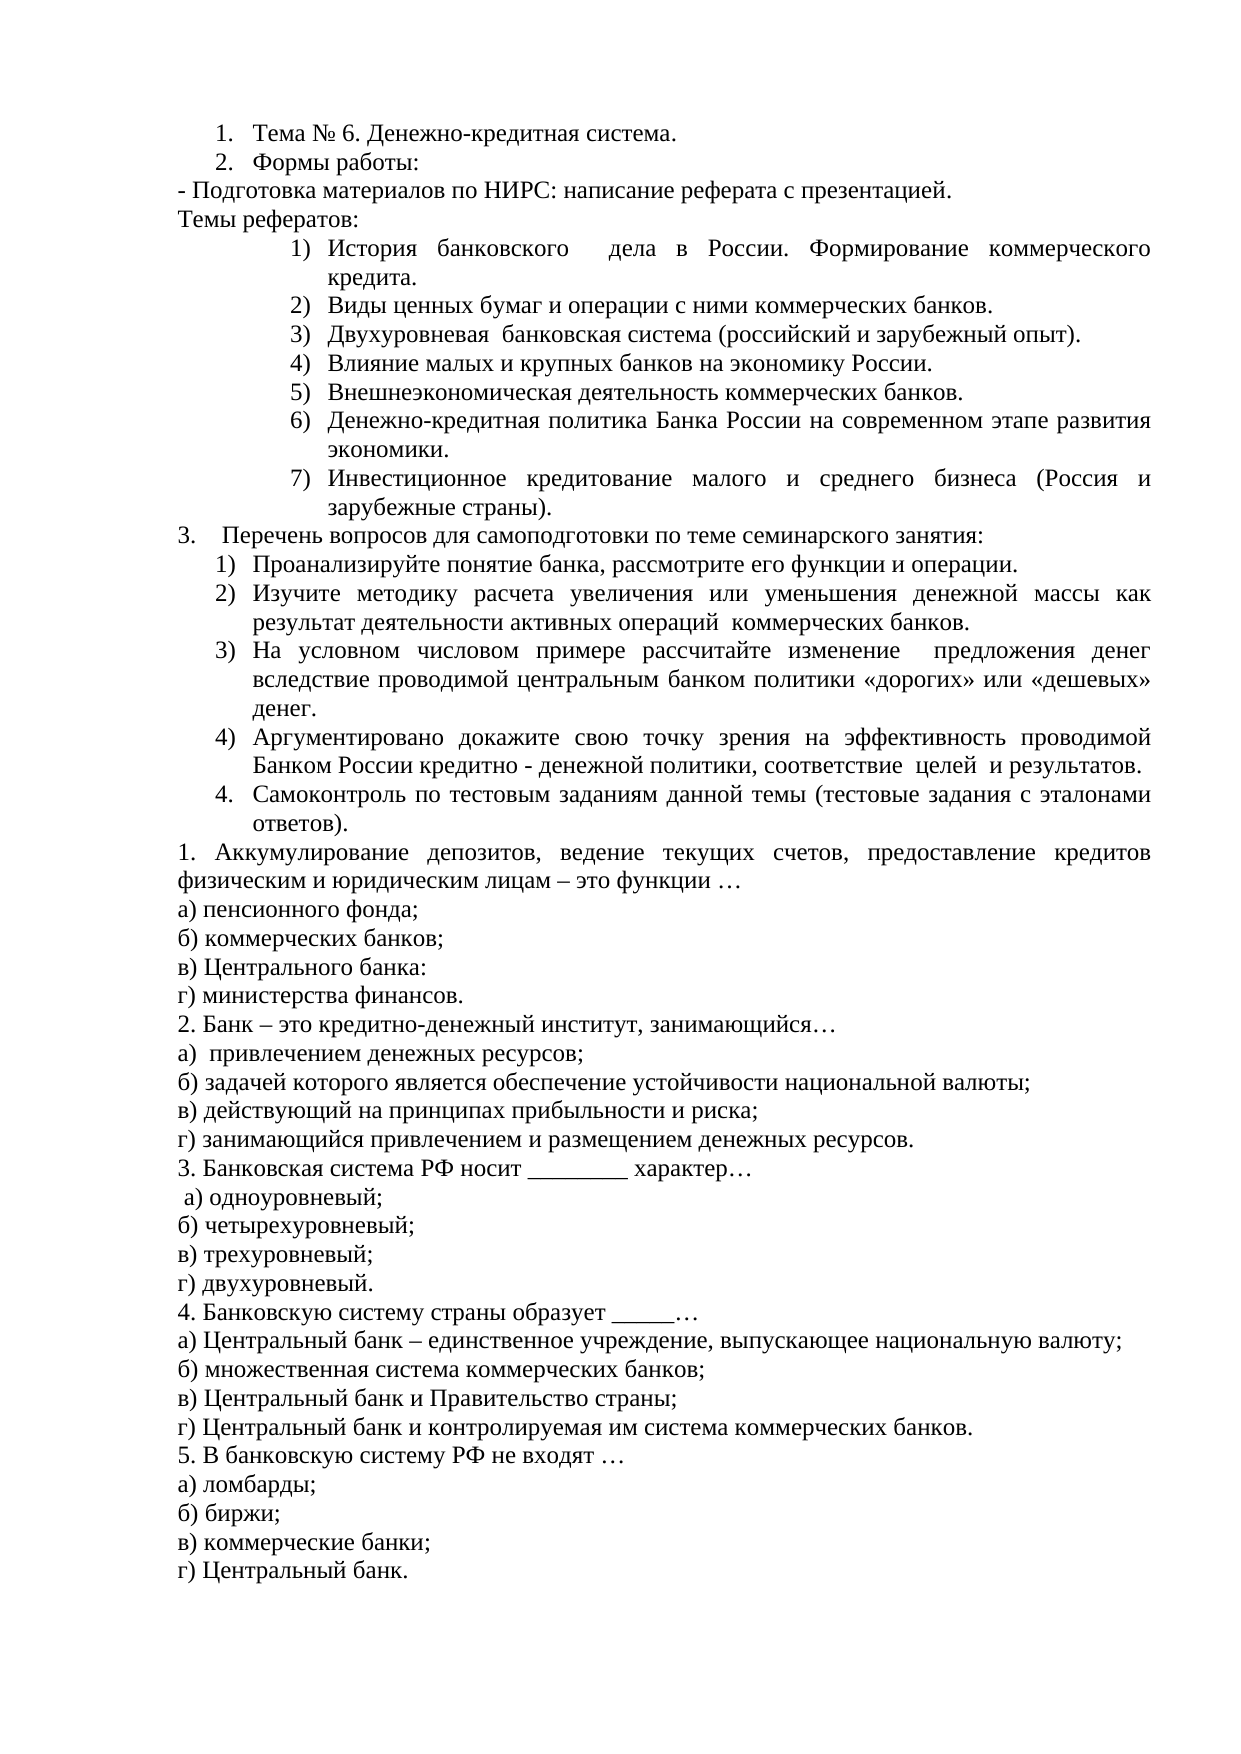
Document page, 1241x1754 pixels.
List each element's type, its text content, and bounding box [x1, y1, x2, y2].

text 4. Банковскую систему страны образует _____… [177, 1297, 1152, 1326]
text г) двухуровневый. [177, 1268, 1152, 1297]
text в) Центрального банка: [177, 952, 1152, 981]
list Самоконтроль по тестовым заданиям данной темы (тестовые задания с эталонами ответов). [215, 779, 1152, 837]
list Формы работы: [215, 147, 1152, 176]
text 5. В банковскую систему РФ не входят … [177, 1441, 1152, 1469]
text а) одноуровневый; [177, 1182, 1152, 1211]
list История банковского дела в России. Формирование коммерческого кредита. [290, 233, 1152, 291]
text в) Центральный банк и Правительство страны; [177, 1383, 1152, 1412]
list Аргументировано докажите свою точку зрения на эффективность проводимой Банком России кредитно - денежной политики, соответствие целей и результатов. [215, 722, 1152, 779]
text а) Центральный банк – единственное учреждение, выпускающее национальную валюту; [177, 1326, 1152, 1354]
text в) действующий на принципах прибыльности и риска; [177, 1096, 1152, 1124]
text г) занимающийся привлечением и размещением денежных ресурсов. [177, 1124, 1152, 1153]
list Внешнеэкономическая деятельность коммерческих банков. [290, 377, 1152, 406]
list Тема № 6. Денежно-кредитная система. [215, 118, 1152, 147]
text б) биржи; [177, 1498, 1152, 1527]
list Влияние малых и крупных банков на экономику России. [290, 348, 1152, 377]
text Темы рефератов: [177, 204, 1152, 233]
text г) Центральный банк и контролируемая им система коммерческих банков. [177, 1412, 1152, 1441]
text а) пенсионного фонда; [177, 894, 1152, 923]
text 3. Банковская система РФ носит ________ характер… [177, 1153, 1152, 1182]
text а) ломбарды; [177, 1469, 1152, 1498]
list Двухуровневая банковская система (российский и зарубежный опыт). [290, 319, 1152, 348]
text - Подготовка материалов по НИРС: написание реферата с презентацией. [177, 176, 1152, 204]
text б) задачей которого является обеспечение устойчивости национальной валюты; [177, 1067, 1152, 1096]
list Виды ценных бумаг и операции с ними коммерческих банков. [290, 291, 1152, 319]
list На условном числовом примере рассчитайте изменение предложения денег вследствие проводимой центральным банком политики «дорогих» или «дешевых» денег. [215, 636, 1152, 722]
text г) Центральный банк. [177, 1556, 1152, 1584]
list Денежно-кредитная политика Банка России на современном этапе развития экономики. [290, 406, 1152, 463]
text б) четырехуровневый; [177, 1211, 1152, 1239]
text в) трехуровневый; [177, 1239, 1152, 1268]
text г) министерства финансов. [177, 981, 1152, 1009]
text а) привлечением денежных ресурсов; [177, 1038, 1152, 1067]
text б) коммерческих банков; [177, 923, 1152, 952]
text 1. Аккумулирование депозитов, ведение текущих счетов, предоставление кредитов физическим и юридическим лицам – это функции … [177, 837, 1152, 894]
text б) множественная система коммерческих банков; [177, 1354, 1152, 1383]
text 2. Банк – это кредитно-денежный институт, занимающийся… [177, 1009, 1152, 1038]
list Инвестиционное кредитование малого и среднего бизнеса (Россия и зарубежные страны). [290, 463, 1152, 521]
list Перечень вопросов для самоподготовки по теме семинарского занятия: [177, 521, 1152, 549]
list Изучите методику расчета увеличения или уменьшения денежной массы как результат деятельности активных операций коммерческих банков. [215, 578, 1152, 636]
list Проанализируйте понятие банка, рассмотрите его функции и операции. [215, 549, 1152, 578]
text в) коммерческие банки; [177, 1527, 1152, 1556]
